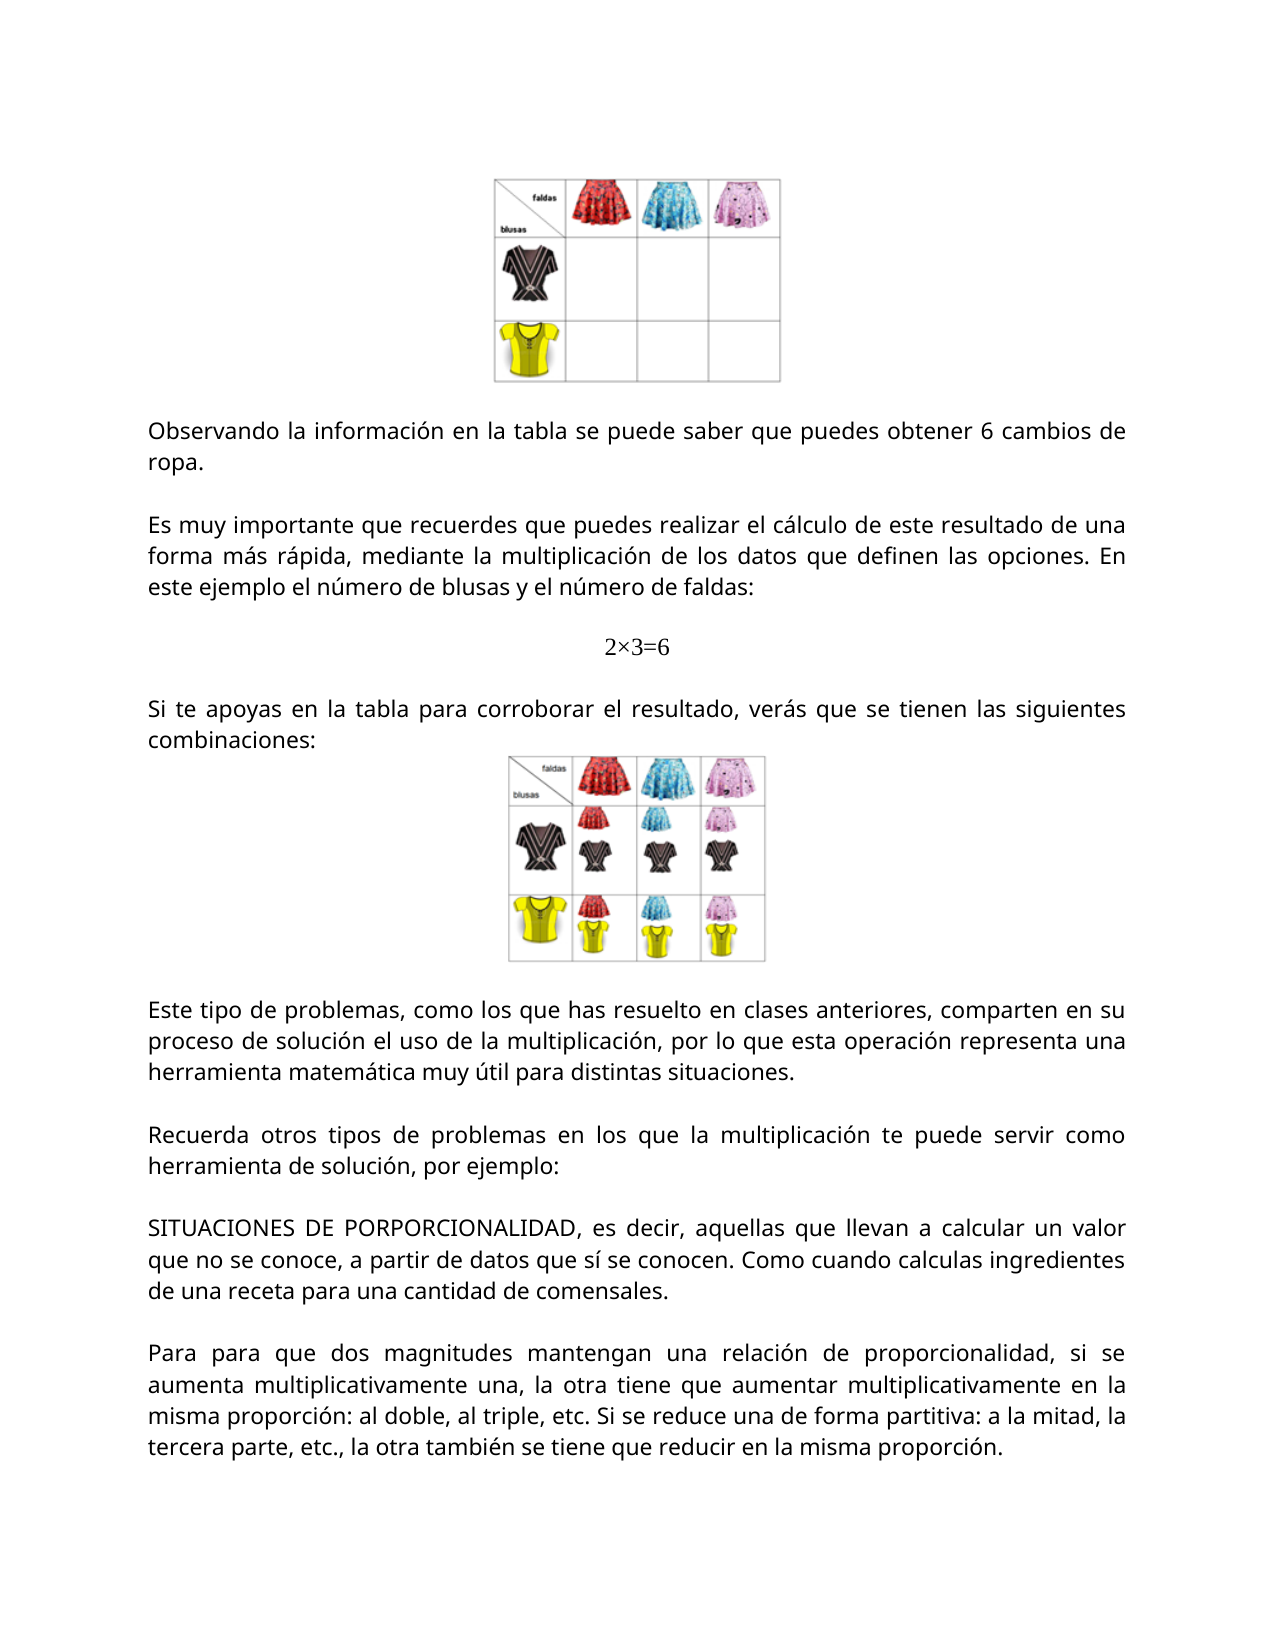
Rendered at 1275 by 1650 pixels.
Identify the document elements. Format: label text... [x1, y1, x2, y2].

picture [507, 755, 768, 963]
text Observando la información en la tabla se puede saber que puedes obtener 6 cambios de ropa. [148, 415, 1127, 478]
text Es muy importante que recuerdes que puedes realizar el cálculo de este resultado de una forma más rápida, mediante la multiplicación de los datos que definen las opciones. En este ejemplo el número de blusas y el número de faldas: [148, 509, 1127, 603]
text Recuerda otros tipos de problemas en los que la multiplicación te puede servir como herramienta de solución, por ejemplo: [148, 1118, 1127, 1181]
text SITUACIONES DE PORPORCIONALIDAD, es decir, aquellas que llevan a calcular un valor que no se conoce, a partir de datos que sí se conocen. Como cuando calculas ingredientes de una receta para una cantidad de comensales. [148, 1212, 1127, 1306]
text Si te apoyas en la tabla para corroborar el resultado, verás que se tienen las siguientes combinaciones: [148, 693, 1127, 756]
picture [492, 177, 783, 384]
text Para para que dos magnitudes mantengan una relación de proporcionalidad, si se aumenta multiplicativamente una, la otra tiene que aumentar multiplicativamente en la misma proporción: al doble, al triple, etc. Si se reduce una de forma partitiva: a la mitad, la tercera parte, etc., la otra también se tiene que reducir en la misma proporción. [148, 1337, 1127, 1462]
text Este tipo de problemas, como los que has resuelto en clases anteriores, comparten en su proceso de solución el uso de la multiplicación, por lo que esta operación representa una herramienta matemática muy útil para distintas situaciones. [148, 993, 1127, 1087]
